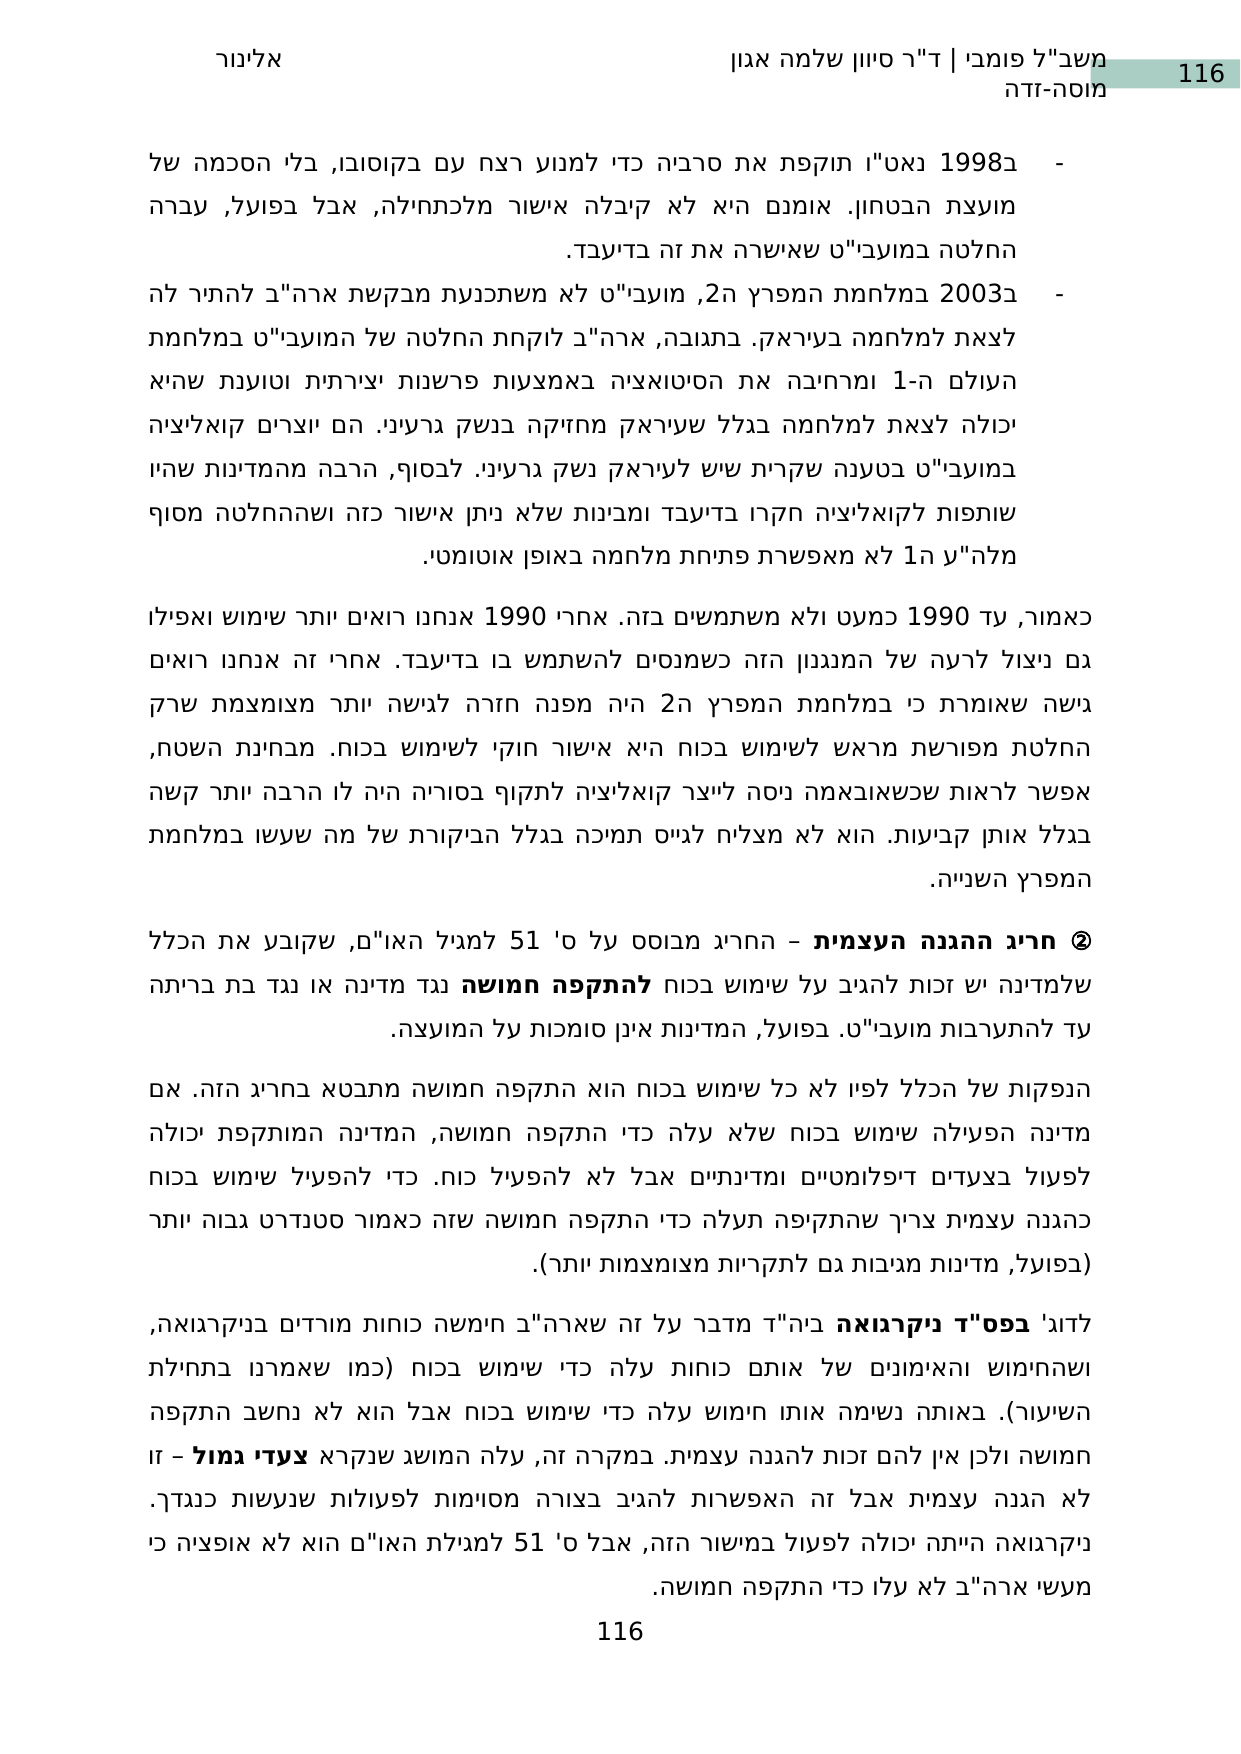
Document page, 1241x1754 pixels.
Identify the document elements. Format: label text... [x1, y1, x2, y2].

text לדוג' בפס"ד ניקרגואה ביה"ד מדבר על זה שארה"ב חימשה כוחות מורדים בניקרגואה, ושהחימוש והאימונים של אותם כוחות עלה כדי שימוש בכוח (כמו שאמרנו בתחילת השיעור). באותה נשימה אותו חימוש עלה כדי שימוש בכוח אבל הוא לא נחשב התקפה חמושה ולכן אין להם זכות להגנה עצמית. במקרה זה, עלה המושג שנקרא צעדי גמול – זו לא הגנה עצמית אבל זה האפשרות להגיב בצורה מסוימות לפעולות שנעשות כנגדך. ניקרגואה הייתה יכולה לפעול במישור הזה, אבל ס' 51 למגילת האו"ם הוא לא אופציה כי מעשי ארה"ב לא עלו כדי התקפה חמושה. [148, 1310, 1092, 1601]
list ב2003 במלחמת המפרץ ה2, מועבי"ט לא משתכנעת מבקשת ארה"ב להתיר לה לצאת למלחמה בעיראק. בתגובה, ארה"ב לוקחת החלטה של המועבי"ט במלחמת העולם ה-1 ומרחיבה את הסיטואציה באמצעות פרשנות יצירתית וטוענת שהיא יכולה לצאת למלחמה בגלל שעיראק מחזיקה בנשק גרעיני. הם יוצרים קואליציה במועבי"ט בטענה שקרית שיש לעיראק נשק גרעיני. לבסוף, הרבה מהמדינות שהיו שותפות לקואליציה חקרו בדיעבד ומבינות שלא ניתן אישור כזה ושההחלטה מסוף מלה"ע ה1 לא מאפשרת פתיחת מלחמה באופן אוטומטי. [148, 279, 1055, 571]
text הנפקות של הכלל לפיו לא כל שימוש בכוח הוא התקפה חמושה מתבטא בחריג הזה. אם מדינה הפעילה שימוש בכוח שלא עלה כדי התקפה חמושה, המדינה המותקפת יכולה לפעול בצעדים דיפלומטיים ומדינתיים אבל לא להפעיל כוח. כדי להפעיל שימוש בכוח כהגנה עצמית צריך שהתקיפה תעלה כדי התקפה חמושה שזה כאמור סטנדרט גבוה יותר (בפועל, מדינות מגיבות גם לתקריות מצומצמות יותר). [148, 1074, 1092, 1278]
text ② חריג ההגנה העצמית – החריג מבוסס על ס' 51 למגיל האו"ם, שקובע את הכלל שלמדינה יש זכות להגיב על שימוש בכוח להתקפה חמושה נגד מדינה או נגד בת בריתה עד להתערבות מועבי"ט. בפועל, המדינות אינן סומכות על המועצה. [148, 925, 1092, 1043]
text כאמור, עד 1990 כמעט ולא משתמשים בזה. אחרי 1990 אנחנו רואים יותר שימוש ואפילו גם ניצול לרעה של המנגנון הזה כשמנסים להשתמש בו בדיעבד. אחרי זה אנחנו רואים גישה שאומרת כי במלחמת המפרץ ה2 היה מפנה חזרה לגישה יותר מצומצמת שרק החלטת מפורשת מראש לשימוש בכוח היא אישור חוקי לשימוש בכוח. מבחינת השטח, אפשר לראות שכשאובאמה ניסה לייצר קואליציה לתקוף בסוריה היה לו הרבה יותר קשה בגלל אותן קביעות. הוא לא מצליח לגייס תמיכה בגלל הביקורת של מה שעשו במלחמת המפרץ השנייה. [148, 602, 1092, 893]
list ב1998 נאט"ו תוקפת את סרביה כדי למנוע רצח עם בקוסובו, בלי הסכמה של מועצת הבטחון. אומנם היא לא קיבלה אישור מלכתחילה, אבל בפועל, עברה החלטה במועבי"ט שאישרה את זה בדיעבד. [148, 148, 1055, 264]
